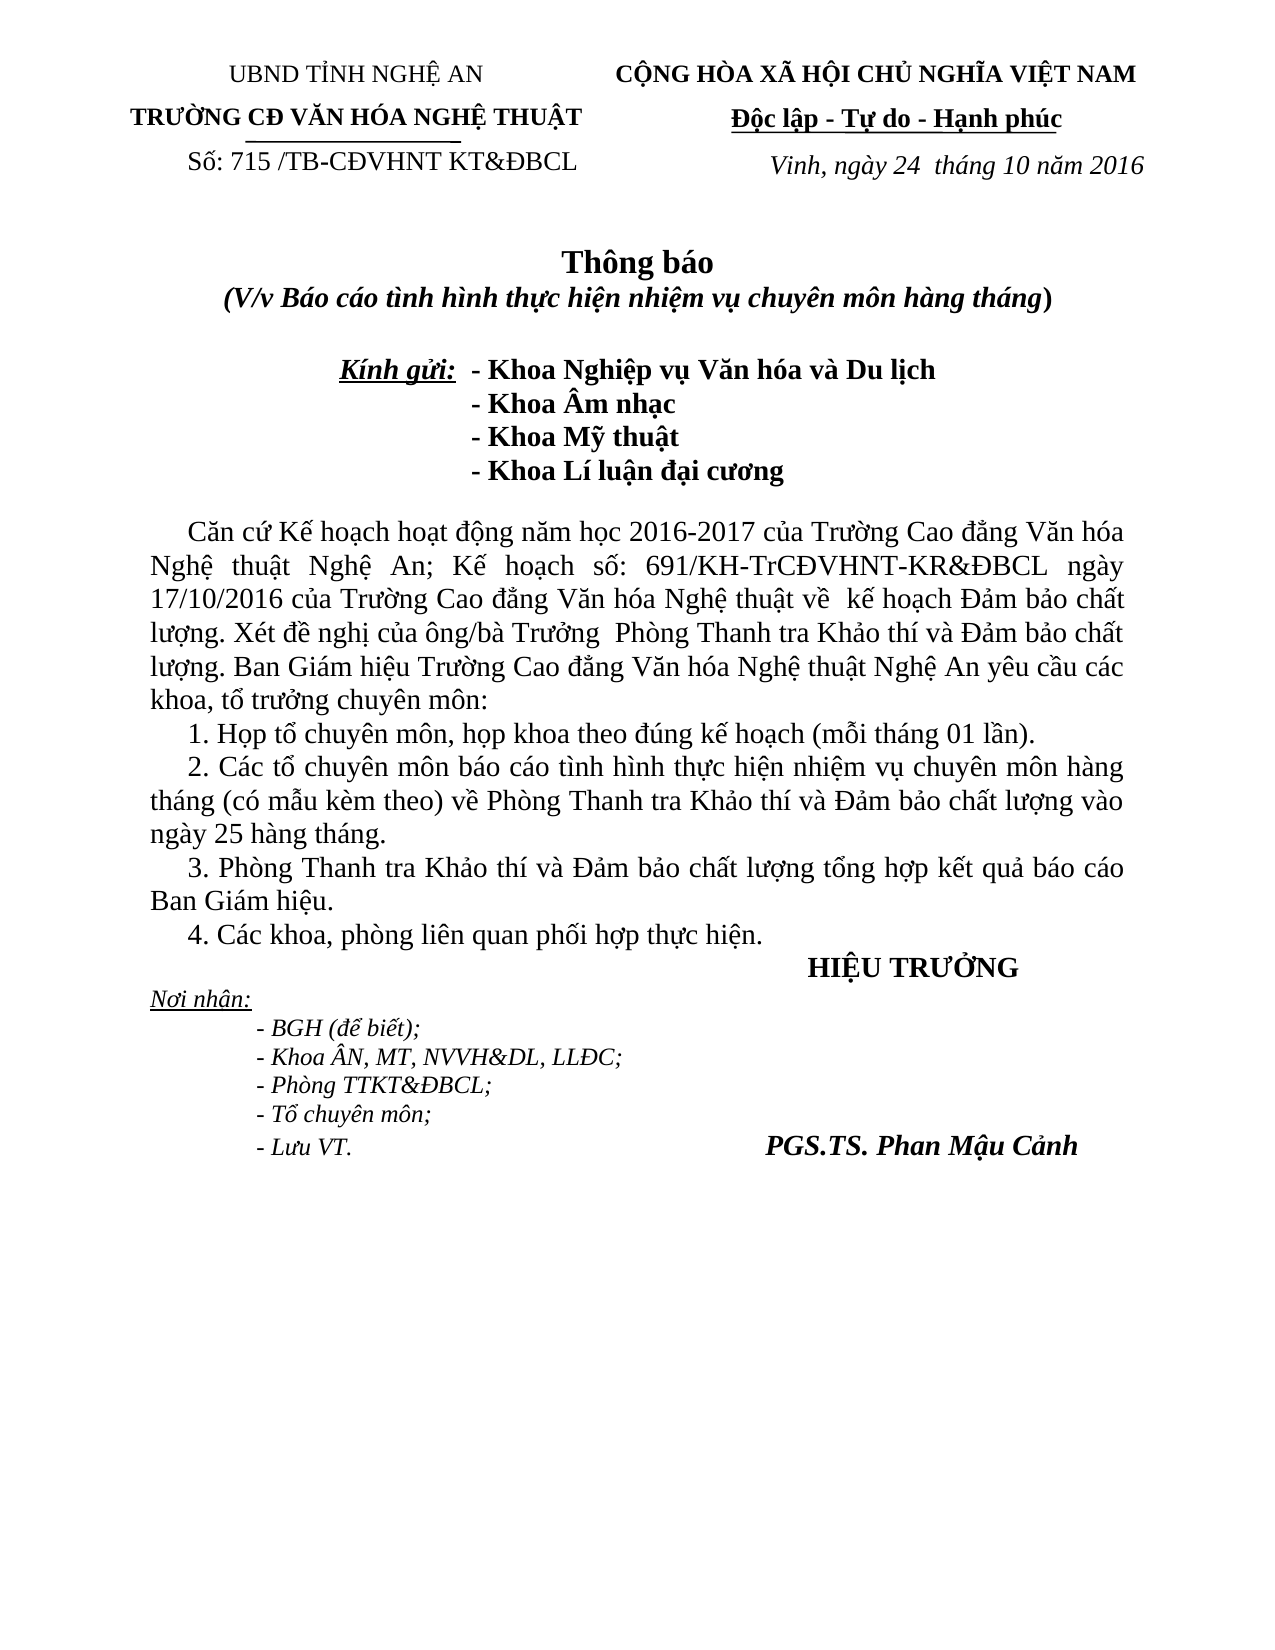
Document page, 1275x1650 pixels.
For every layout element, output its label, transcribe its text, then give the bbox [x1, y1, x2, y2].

text 4. Các khoa, phòng liên quan phối hợp thực hiện. [150, 917, 1125, 951]
text Nơi nhận: [150, 984, 1125, 1013]
text HIỆU TRƯỞNG [150, 951, 1125, 984]
text - BGH (để biết); [150, 1013, 1125, 1042]
text Thông báo [150, 242, 1125, 281]
text 3. Phòng Thanh tra Khảo thí và Đảm bảo chất lượng tổng hợp kết quả báo cáo Ban Giám hiệu. [150, 850, 1125, 917]
text 2. Các tổ chuyên môn báo cáo tình hình thực hiện nhiệm vụ chuyên môn hàng tháng (có mẫu kèm theo) về Phòng Thanh tra Khảo thí và Đảm bảo chất lượng vào ngày 25 hàng tháng. [150, 749, 1125, 850]
text - Lưu VT. PGS.TS. Phan Mậu Cảnh [150, 1128, 1125, 1161]
text - Khoa Lí luận đại cương [150, 453, 1125, 487]
table_header CỘNG HÒA XÃ HỘI CHỦ NGHĨA VIỆT Độc lập - Tự do - Hạnh phúc Vinh, ngày 24 tháng 10 năm 2016 [597, 59, 1155, 193]
text - Khoa ÂN, MT, NVVH&DL, LLĐC; [150, 1042, 1125, 1070]
text 1. Họp tổ chuyên môn, họp khoa theo đúng kế hoạch (mỗi tháng 01 lần). [150, 716, 1125, 749]
text - Khoa Mỹ thuật [150, 419, 1125, 453]
text - Phòng TTKT&ĐBCL; [150, 1070, 1125, 1099]
text - Tổ chuyên môn; [150, 1099, 1125, 1128]
table_header UBND TỈNH NGHỆ AN TRƯỜNG CĐ VĂN HÓA NGHỆ THUẬT Số: 715 /TB-CĐVHNT KT&ĐBCL [115, 59, 597, 193]
text - Khoa Âm nhạc [150, 386, 1125, 419]
text Căn cứ Kế hoạch hoạt động năm học 2016-2017 của Trường Cao đẳng Văn hóa Nghệ thuật Nghệ An; Kế hoạch số: 691/KH-TrCĐVHNT-KR&ĐBCL ngày 17/10/2016 của Trường Cao đẳng Văn hóa Nghệ thuật về kế hoạch Đảm bảo chất lượng. Xét đề nghị của ông/bà Trưởng Phòng Thanh tra Khảo thí và Đảm bảo chất lượng. Ban Giám hiệu Trường Cao đẳng Văn hóa Nghệ thuật Nghệ An yêu cầu các khoa, tổ trưởng chuyên môn: [150, 514, 1125, 716]
text Kính gửi: - Khoa Nghiệp vụ Văn hóa và Du lịch [150, 352, 1125, 386]
text (V/v Báo cáo tình hình thực hiện nhiệm vụ chuyên môn hàng tháng) [150, 281, 1125, 314]
